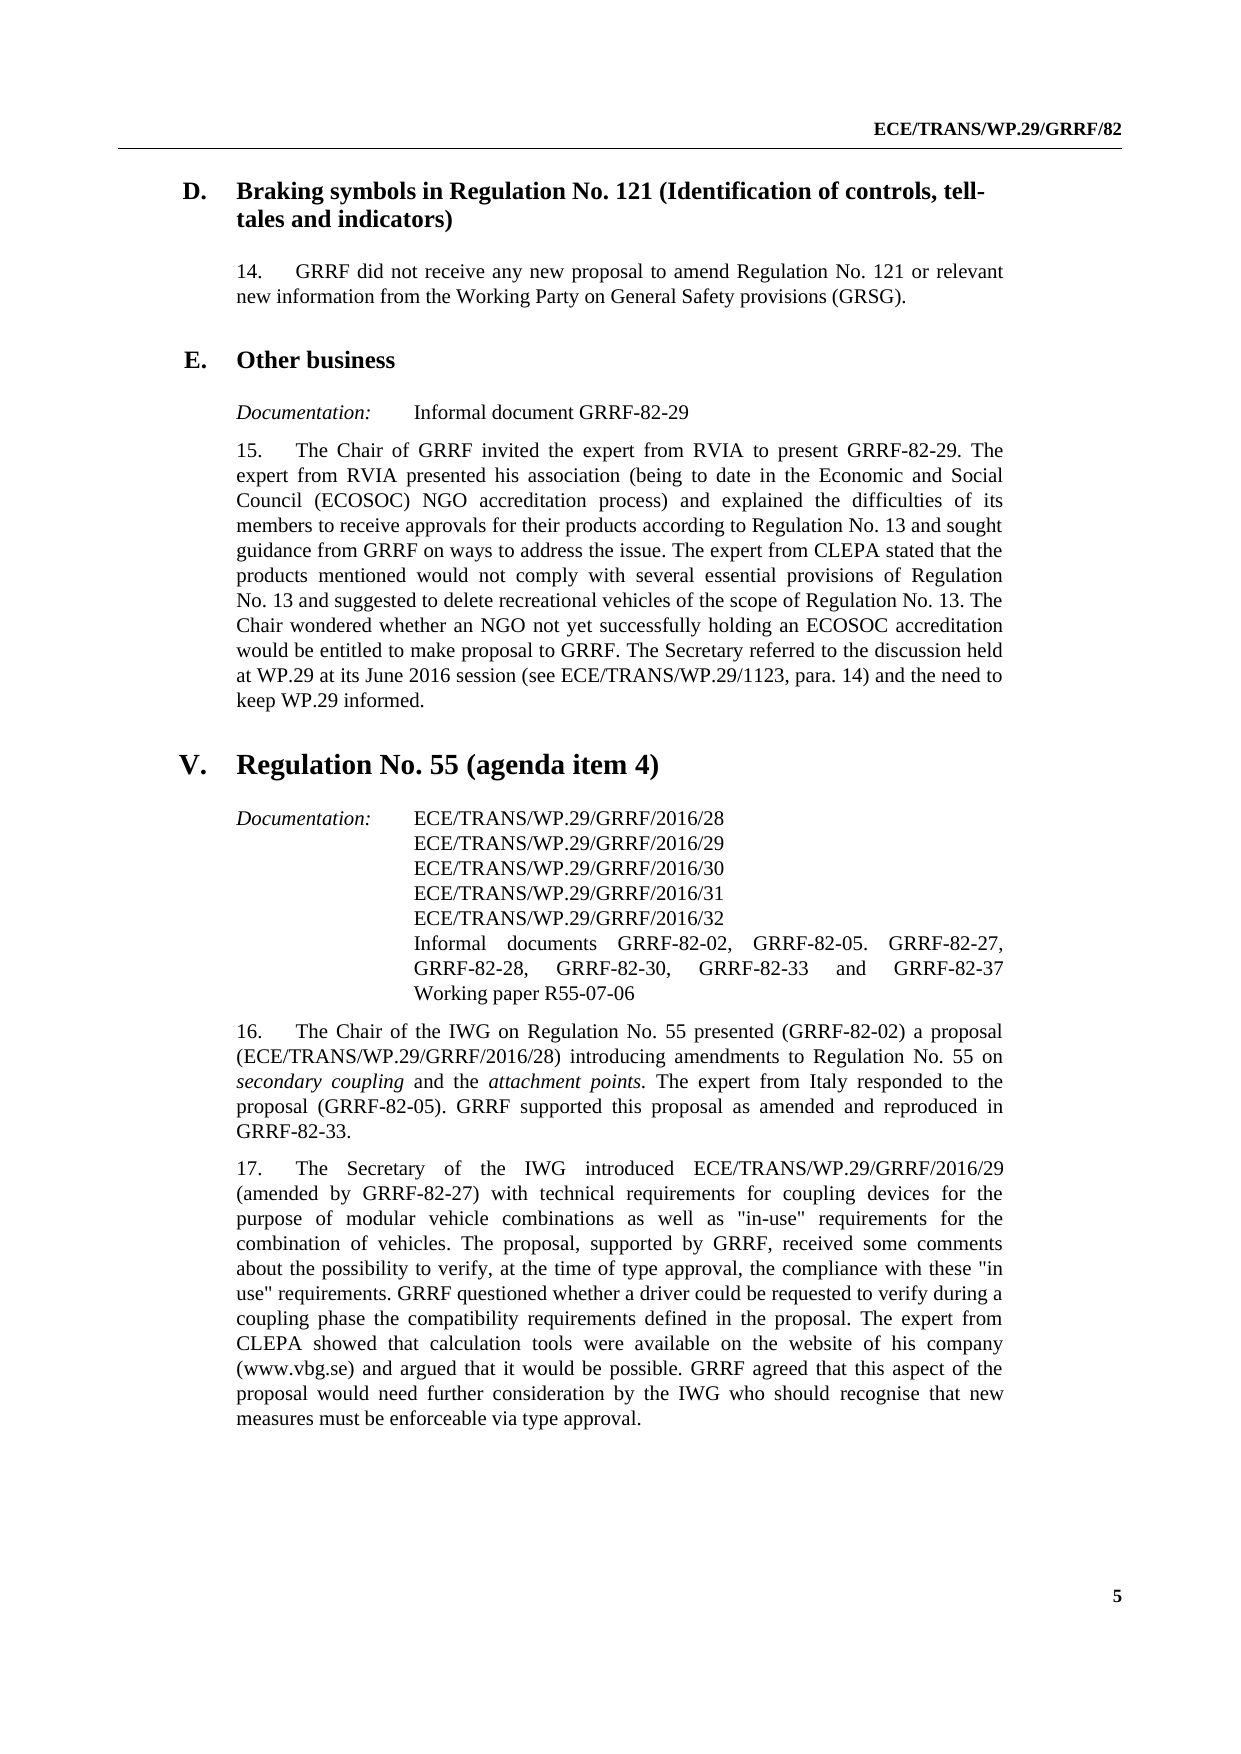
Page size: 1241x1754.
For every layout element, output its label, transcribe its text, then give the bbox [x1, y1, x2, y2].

text 17. The Secretary of the IWG introduced ECE/TRANS/WP.29/GRRF/2016/29 (amended by GRRF-82-27) with technical requirements for coupling devices for the purpose of modular vehicle combinations as well as "in-use" requirements for the combination of vehicles. The proposal, supported by GRRF, received some comments about the possibility to verify, at the time of type approval, the compliance with these "in use" requirements. GRRF questioned whether a driver could be requested to verify during a coupling phase the compatibility requirements defined in the proposal. The expert from CLEPA showed that calculation tools were available on the website of his company (www.vbg.se) and argued that it would be possible. GRRF agreed that this aspect of the proposal would need further consideration by the IWG who should recognise that new measures must be enforceable via type approval. [236, 1155, 1004, 1430]
text D. Braking symbols in Regulation No. 121 (Identification of controls, tell-tales and indicators) [118, 177, 1004, 233]
text 15. The Chair of GRRF invited the expert from RVIA to present GRRF-82-29. The expert from RVIA presented his association (being to date in the Economic and Social Council (ECOSOC) NGO accreditation process) and explained the difficulties of its members to receive approvals for their products according to Regulation No. 13 and sought guidance from GRRF on ways to address the issue. The expert from CLEPA stated that the products mentioned would not comply with several essential provisions of Regulation No. 13 and suggested to delete recreational vehicles of the scope of Regulation No. 13. The Chair wondered whether an NGO not yet successfully holding an ECOSOC accreditation would be entitled to make proposal to GRRF. The Secretary referred to the discussion held at WP.29 at its June 2016 session (see ECE/TRANS/WP.29/1123, para. 14) and the need to keep WP.29 informed. [236, 437, 1004, 712]
text V. Regulation No. 55 (agenda item 4) [118, 749, 1004, 780]
text 16. The Chair of the IWG on Regulation No. 55 presented (GRRF-82-02) a proposal (ECE/TRANS/WP.29/GRRF/2016/28) introducing amendments to Regulation No. 55 on secondary coupling and the attachment points. The expert from Italy responded to the proposal (GRRF-82-05). GRRF supported this proposal as amended and reproduced in GRRF-82-33. [236, 1018, 1004, 1143]
text E. Other business [118, 346, 1004, 374]
text Documentation: ECE/TRANS/WP.29/GRRF/2016/28 ECE/TRANS/WP.29/GRRF/2016/29 ECE/TRANS/WP.29/GRRF/2016/30 ECE/TRANS/WP.29/GRRF/2016/31 ECE/TRANS/WP.29/GRRF/2016/32 Informal documents GRRF-82-02, GRRF-82-05. GRRF-82-27, GRRF-82-28, GRRF-82-30, GRRF-82-33 and GRRF-82-37 Working paper R55-07-06 [236, 805, 1004, 1005]
text Documentation: Informal document GRRF-82-29 [236, 399, 1004, 424]
text 14. GRRF did not receive any new proposal to amend Regulation No. 121 or relevant new information from the Working Party on General Safety provisions (GRSG). [236, 258, 1004, 308]
